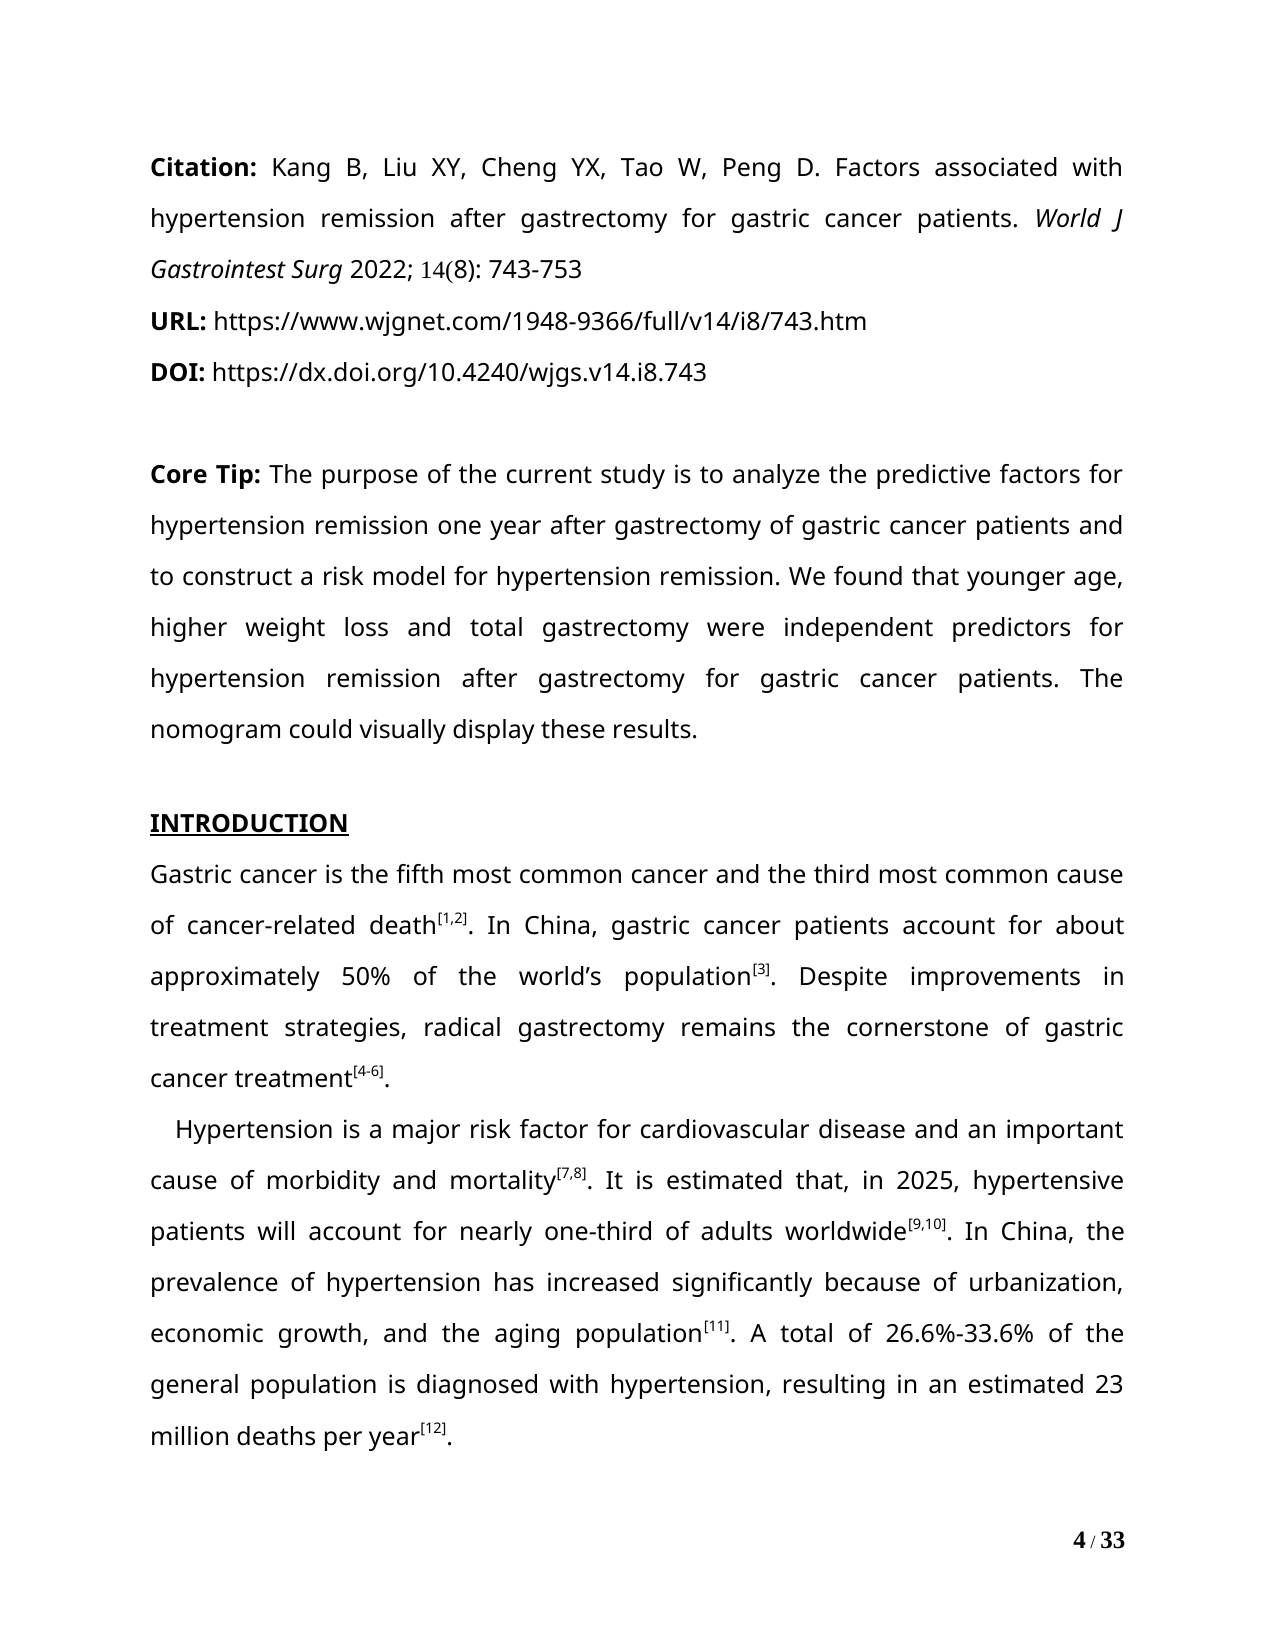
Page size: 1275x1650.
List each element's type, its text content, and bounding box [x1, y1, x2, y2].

text Core Tip: The purpose of the current study is to analyze the predictive factors for hypertension remission one year after gastrectomy of gastric cancer patients and to construct a risk model for hypertension remission. We found that younger age, higher weight loss and total gastrectomy were independent predictors for hypertension remission after gastrectomy for gastric cancer patients. The nomogram could visually display these results. [150, 456, 1125, 746]
text URL: https://www.wjgnet.com/1948-9366/full/v14/i8/743.htm [150, 303, 1125, 337]
text INTRODUCTION [150, 806, 1125, 840]
text Citation: Kang B, Liu XY, Cheng YX, Tao W, Peng D. Factors associated with hypertension remission after gastrectomy for gastric cancer patients. World J Gastrointest Surg 2022; 14(8): 743-753 [150, 150, 1125, 286]
text Hypertension is a major risk factor for cardiovascular disease and an important cause of morbidity and mortality[7,8]. It is estimated that, in 2025, hypertensive patients will account for nearly one-third of adults worldwide[9,10]. In China, the prevalence of hypertension has increased significantly because of urbanization, economic growth, and the aging population[11]. A total of 26.6%-33.6% of the general population is diagnosed with hypertension, resulting in an estimated 23 million deaths per year[12]. [150, 1112, 1125, 1452]
text Gastric cancer is the fifth most common cancer and the third most common cause of cancer-related death[1,2]. In China, gastric cancer patients account for about approximately 50% of the world’s population[3]. Despite improvements in treatment strategies, radical gastrectomy remains the cornerstone of gastric cancer treatment[4-6]. [150, 857, 1125, 1095]
text DOI: https://dx.doi.org/10.4240/wjgs.v14.i8.743 [150, 354, 1125, 388]
